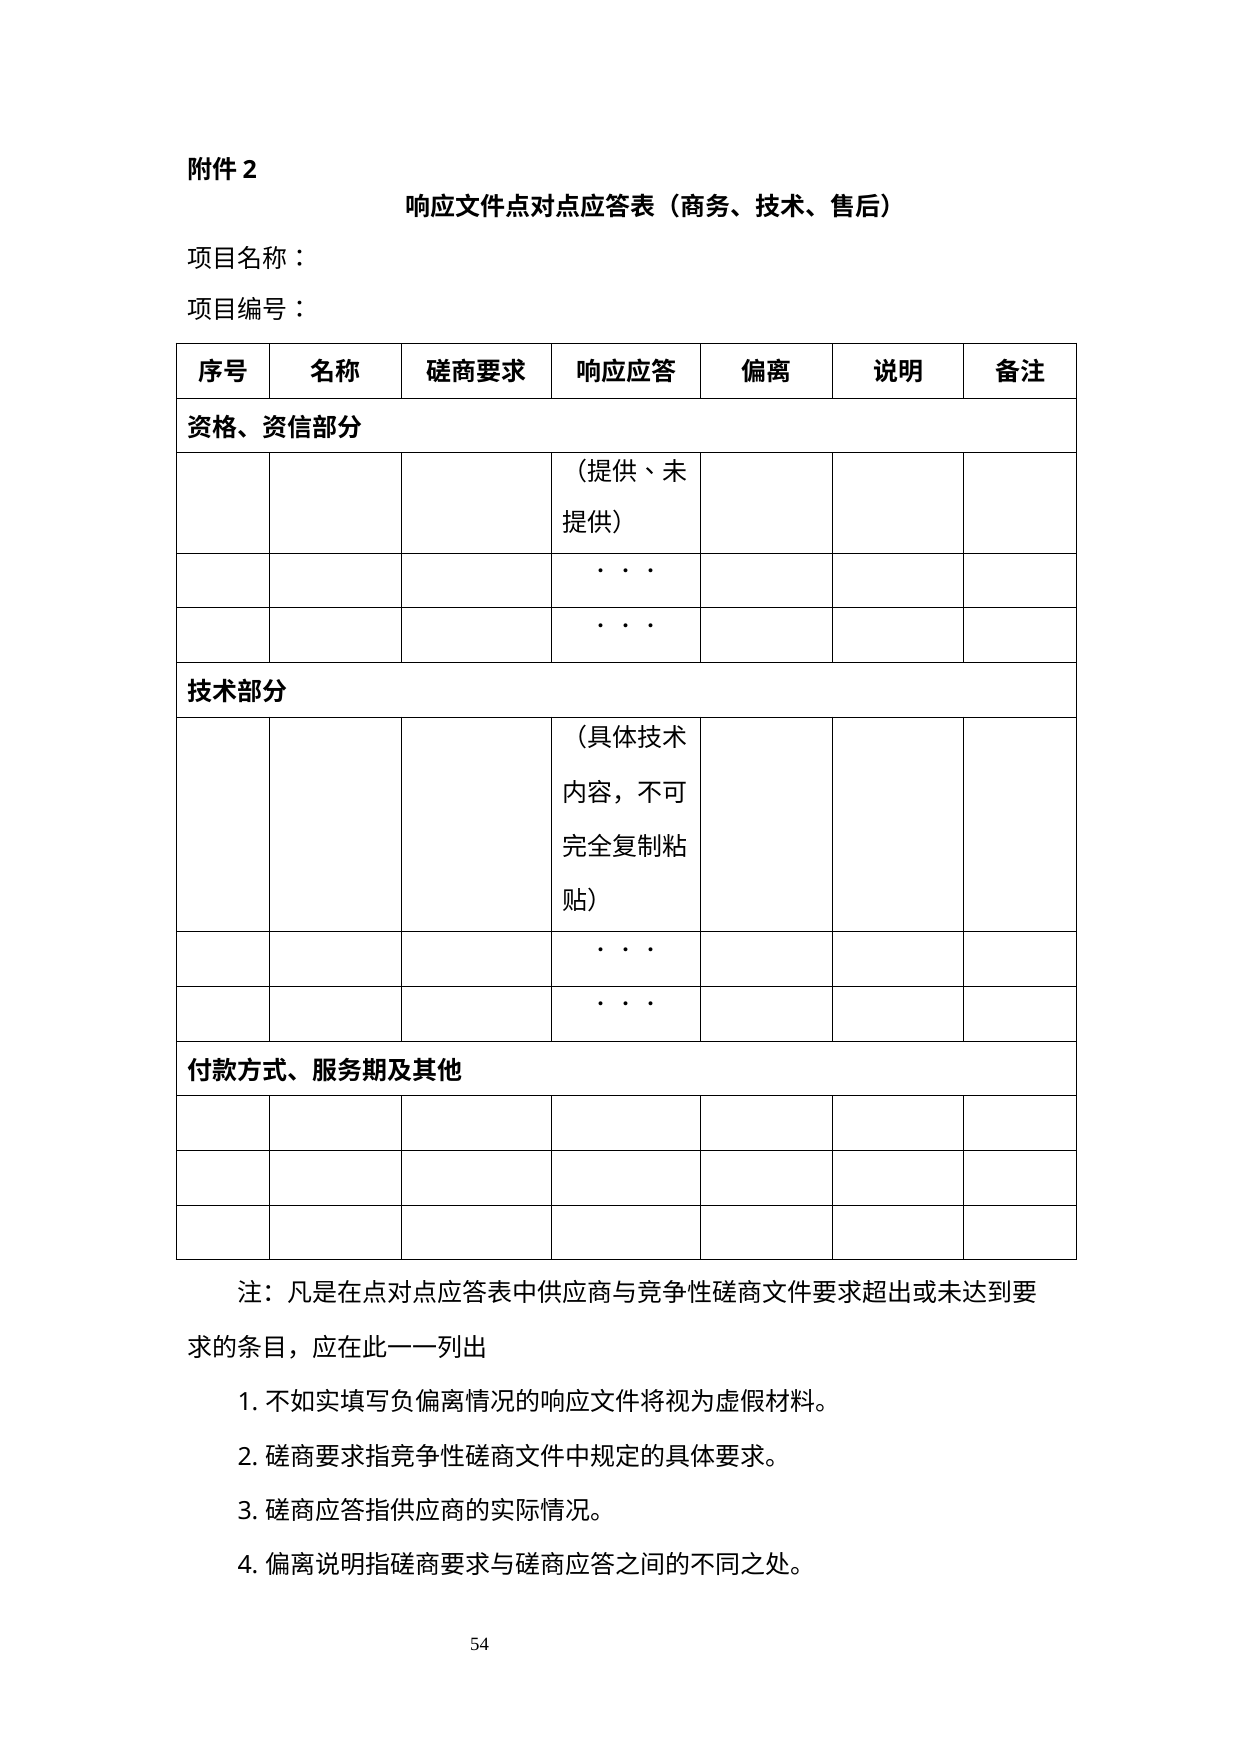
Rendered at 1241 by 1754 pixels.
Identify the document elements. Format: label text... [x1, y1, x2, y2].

table_cell [833, 932, 963, 986]
text 2. 磋商要求指竞争性磋商文件中规定的具体要求。 [187, 1436, 1053, 1472]
table_cell [270, 1206, 401, 1259]
table_cell [833, 453, 963, 552]
table_cell [964, 608, 1076, 662]
table_cell ．．． [552, 554, 700, 607]
table_cell [964, 453, 1076, 552]
table_cell [701, 1096, 832, 1150]
table_cell [552, 1151, 700, 1205]
table_cell [833, 1206, 963, 1259]
table_cell （提供、未提供） [552, 453, 700, 552]
table_header 名称 [270, 344, 401, 397]
table_cell [177, 1206, 269, 1259]
table_header 磋商要求 [402, 344, 551, 397]
table_cell [964, 932, 1076, 986]
table_cell [701, 932, 832, 986]
table_cell [270, 1151, 401, 1205]
text 项目名称： [187, 241, 1053, 275]
table_cell 付款方式、服务期及其他 [177, 1042, 1076, 1095]
table_cell [833, 1151, 963, 1205]
table_cell [402, 987, 551, 1041]
table_cell [701, 718, 832, 931]
table_cell [177, 453, 269, 552]
table_cell [402, 1151, 551, 1205]
text 响应文件点对点应答表（商务、技术、售后） [206, 186, 1053, 222]
table_cell [833, 987, 963, 1041]
table_cell [964, 987, 1076, 1041]
table_header 序号 [177, 344, 269, 397]
table_cell [270, 453, 401, 552]
table_cell [177, 554, 269, 607]
table_cell [270, 554, 401, 607]
table_cell [270, 1096, 401, 1150]
text 项目编号： [187, 292, 1053, 326]
text 附件2 [187, 150, 1053, 186]
table_cell [177, 608, 269, 662]
table_cell [402, 608, 551, 662]
table_cell 资格、资信部分 [177, 399, 1076, 452]
table_cell [964, 554, 1076, 607]
table_header 备注 [964, 344, 1076, 397]
table_cell [964, 1096, 1076, 1150]
table_cell [270, 987, 401, 1041]
table_cell [833, 554, 963, 607]
table_cell ．．． [552, 987, 700, 1041]
table_cell [177, 1096, 269, 1150]
table_cell [270, 718, 401, 931]
table_cell [270, 932, 401, 986]
table_cell [402, 554, 551, 607]
table_cell [177, 987, 269, 1041]
table_cell [402, 453, 551, 552]
table_cell [833, 608, 963, 662]
table_header 偏离 [701, 344, 832, 397]
table_cell [552, 1206, 700, 1259]
table_cell （具体技术内容，不可完全复制粘贴） [552, 718, 700, 931]
table_cell [402, 1096, 551, 1150]
table_cell [833, 718, 963, 931]
table_cell [402, 932, 551, 986]
table_cell [177, 1151, 269, 1205]
text 3. 磋商应答指供应商的实际情况。 [187, 1490, 1053, 1527]
table_header 说明 [833, 344, 963, 397]
table_cell [701, 1206, 832, 1259]
table_cell [701, 987, 832, 1041]
table_cell ．．． [552, 608, 700, 662]
text 4. 偏离说明指磋商要求与磋商应答之间的不同之处。 [187, 1545, 1053, 1581]
table_cell [177, 932, 269, 986]
table_cell 技术部分 [177, 663, 1076, 717]
table_cell [270, 608, 401, 662]
table_cell [833, 1096, 963, 1150]
table_cell [964, 1206, 1076, 1259]
table_cell [701, 453, 832, 552]
text 注：凡是在点对点应答表中供应商与竞争性磋商文件要求超出或未达到要求的条目，应在此一一列出 [187, 1273, 1053, 1363]
table_cell [701, 1151, 832, 1205]
table_cell [701, 608, 832, 662]
table_cell [402, 718, 551, 931]
table_cell [964, 1151, 1076, 1205]
table_cell [402, 1206, 551, 1259]
table_cell [964, 718, 1076, 931]
table_cell [177, 718, 269, 931]
table_cell ．．． [552, 932, 700, 986]
text 1. 不如实填写负偏离情况的响应文件将视为虚假材料。 [187, 1382, 1053, 1418]
table_cell [552, 1096, 700, 1150]
table_cell [701, 554, 832, 607]
table_header 响应应答 [552, 344, 700, 397]
